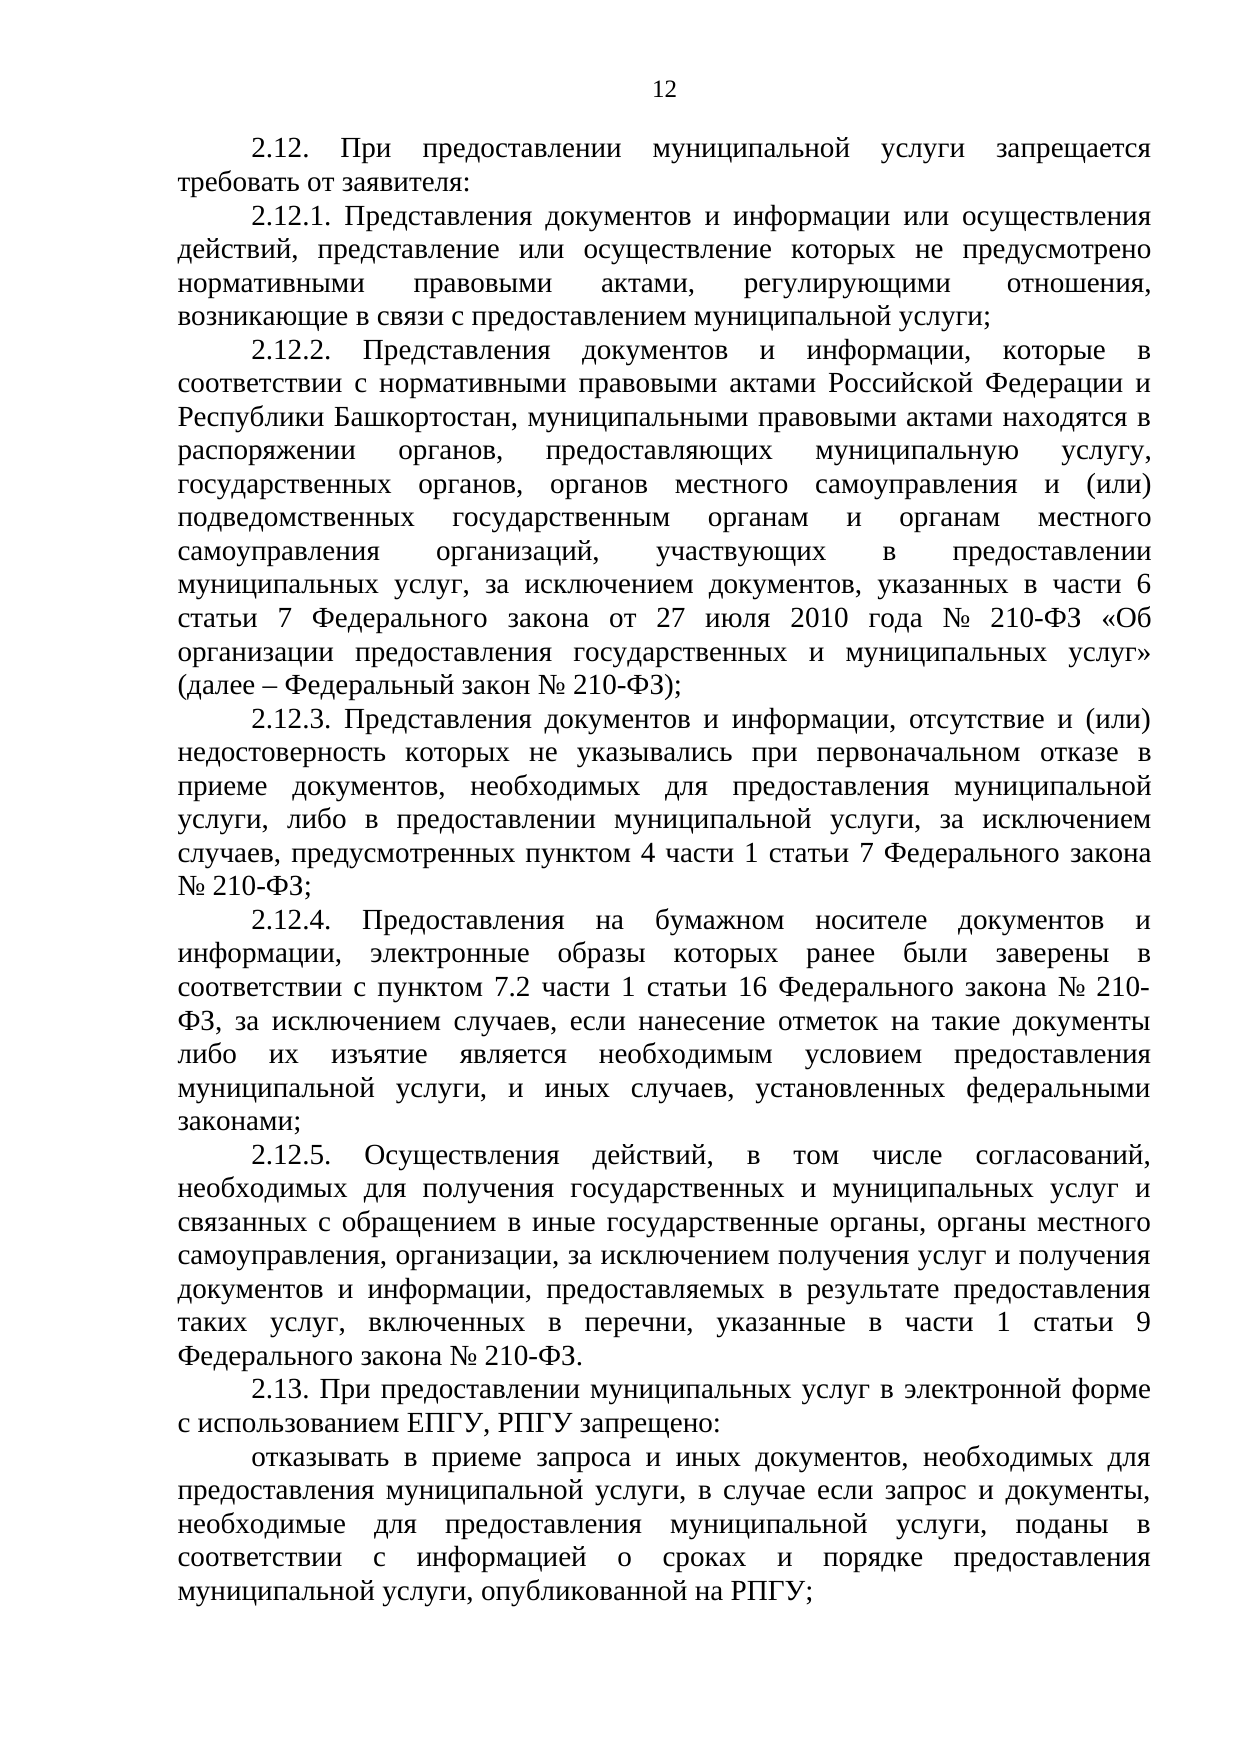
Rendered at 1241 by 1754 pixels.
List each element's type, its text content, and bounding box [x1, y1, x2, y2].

text 2.12.2. Представления документов и информации, которые в соответствии с нормативными правовыми актами Российской Федерации и Республики Башкортостан, муниципальными правовыми актами находятся в распоряжении органов, предоставляющих муниципальную услугу, государственных органов, органов местного самоуправления и (или) подведомственных государственным органам и органам местного самоуправления организаций, участвующих в предоставлении муниципальных услуг, за исключением документов, указанных в части 6 статьи 7 Федерального закона от 27 июля 2010 года № 210-ФЗ «Об организации предоставления государственных и муниципальных услуг» (далее – Федеральный закон № 210-ФЗ); [177, 332, 1152, 701]
text отказывать в приеме запроса и иных документов, необходимых для предоставления муниципальной услуги, в случае если запрос и документы, необходимые для предоставления муниципальной услуги, поданы в соответствии с информацией о сроках и порядке предоставления муниципальной услуги, опубликованной на РПГУ; [177, 1439, 1152, 1606]
text 2.12. При предоставлении муниципальной услуги запрещается требовать от заявителя: [177, 131, 1152, 198]
text 2.13. При предоставлении муниципальных услуг в электронной форме с использованием ЕПГУ, РПГУ запрещено: [177, 1372, 1152, 1439]
text 2.12.1. Представления документов и информации или осуществления действий, представление или осуществление которых не предусмотрено нормативными правовыми актами, регулирующими отношения, возникающие в связи с предоставлением муниципальной услуги; [177, 198, 1152, 332]
text 2.12.4. Предоставления на бумажном носителе документов и информации, электронные образы которых ранее были заверены в соответствии с пунктом 7.2 части 1 статьи 16 Федерального закона № 210-ФЗ, за исключением случаев, если нанесение отметок на такие документы либо их изъятие является необходимым условием предоставления муниципальной услуги, и иных случаев, установленных федеральными законами; [177, 902, 1152, 1137]
text 2.12.5. Осуществления действий, в том числе согласований, необходимых для получения государственных и муниципальных услуг и связанных с обращением в иные государственные органы, органы местного самоуправления, организации, за исключением получения услуг и получения документов и информации, предоставляемых в результате предоставления таких услуг, включенных в перечни, указанные в части 1 статьи 9 Федерального закона № 210-ФЗ. [177, 1137, 1152, 1372]
text 2.12.3. Представления документов и информации, отсутствие и (или) недостоверность которых не указывались при первоначальном отказе в приеме документов, необходимых для предоставления муниципальной услуги, либо в предоставлении муниципальной услуги, за исключением случаев, предусмотренных пунктом 4 части 1 статьи 7 Федерального закона № 210-ФЗ; [177, 701, 1152, 902]
